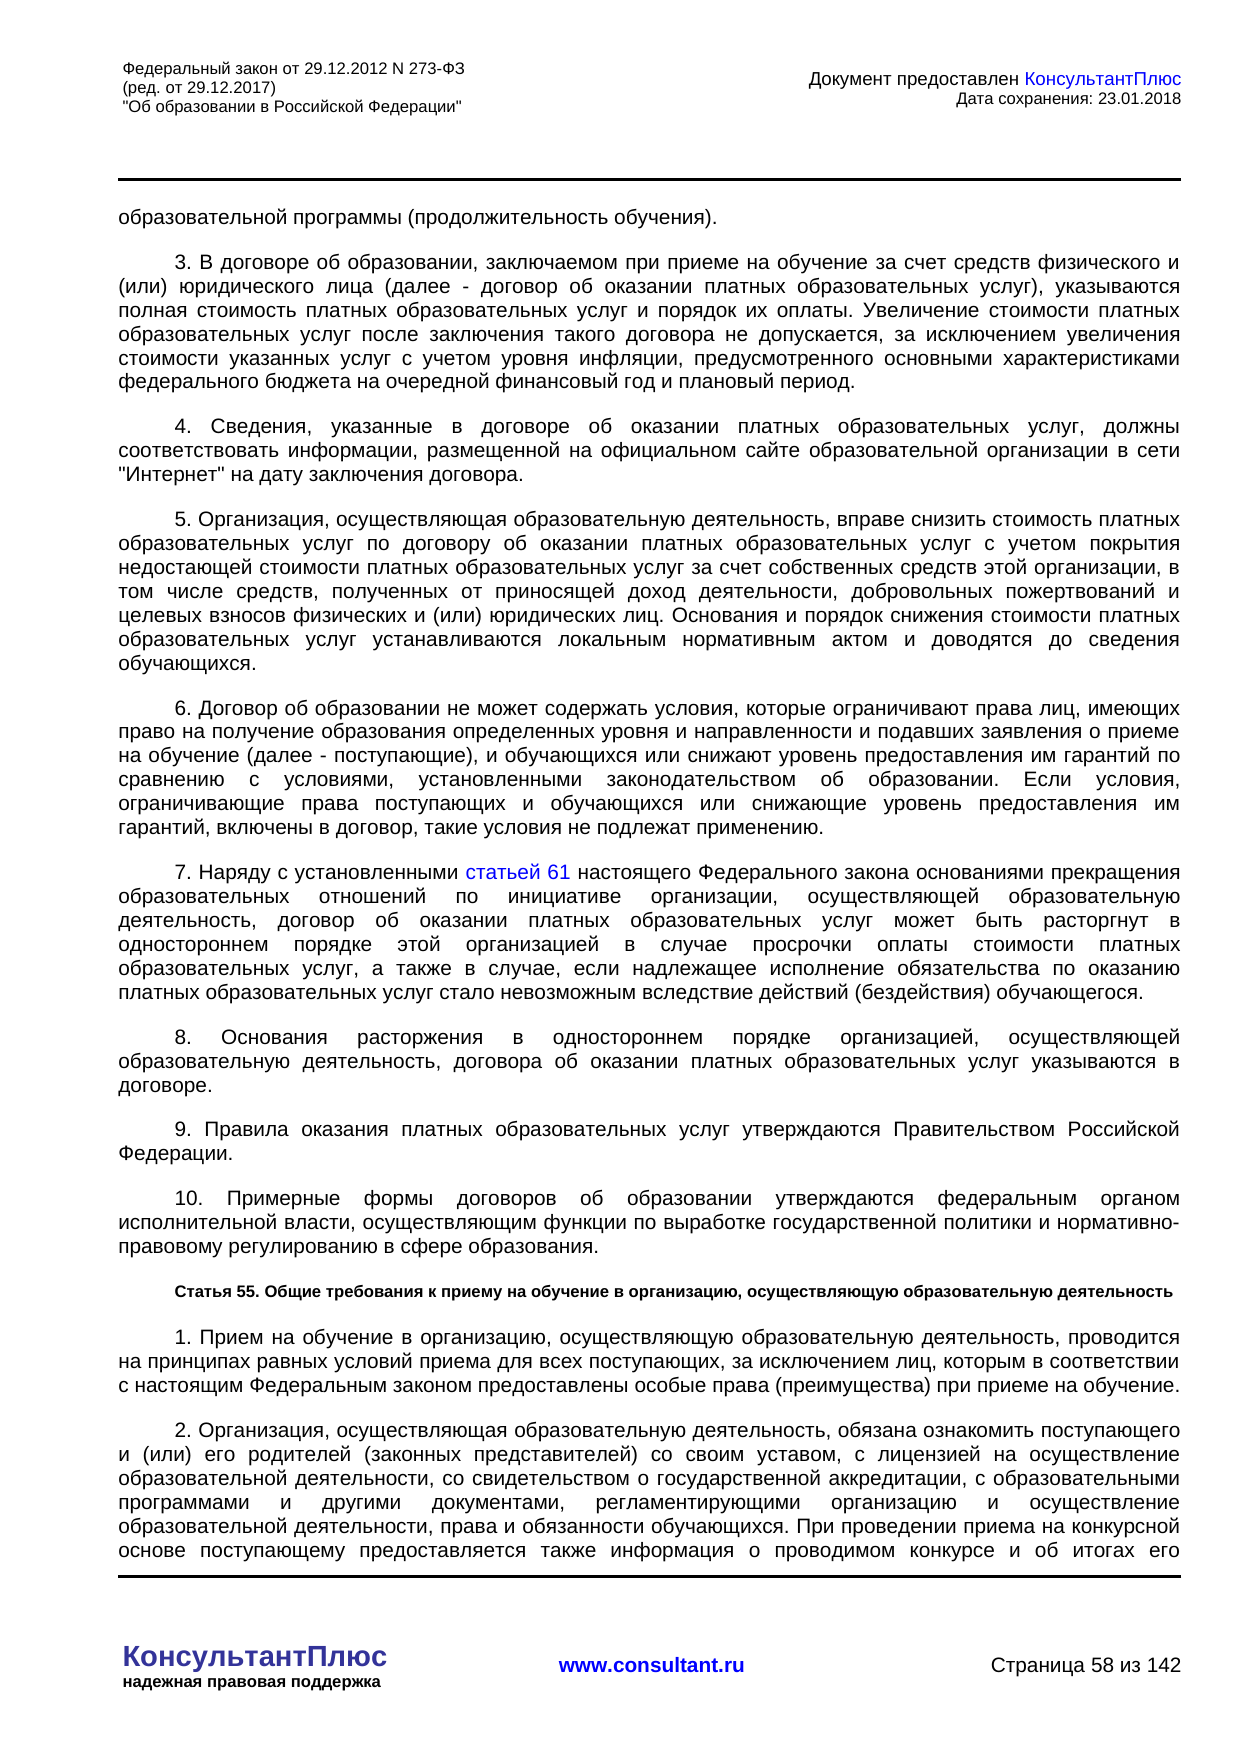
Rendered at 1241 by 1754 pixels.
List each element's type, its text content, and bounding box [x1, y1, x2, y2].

text 3. В договоре об образовании, заключаемом при приеме на обучение за счет средств физического и (или) юридического лица (далее - договор об оказании платных образовательных услуг), указываются полная стоимость платных образовательных услуг и порядок их оплаты. Увеличение стоимости платных образовательных услуг после заключения такого договора не допускается, за исключением увеличения стоимости указанных услуг с учетом уровня инфляции, предусмотренного основными характеристиками федерального бюджета на очередной финансовый год и плановый период. [118, 249, 1181, 393]
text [118, 205, 1181, 229]
text 5. Организация, осуществляющая образовательную деятельность, вправе снизить стоимость платных образовательных услуг по договору об оказании платных образовательных услуг с учетом покрытия недостающей стоимости платных образовательных услуг за счет собственных средств этой организации, в том числе средств, полученных от приносящей доход деятельности, добровольных пожертвований и целевых взносов физических и (или) юридических лиц. Основания и порядок снижения стоимости платных образовательных услуг устанавливаются локальным нормативным актом и доводятся до сведения обучающихся. [118, 507, 1181, 674]
text 6. Договор об образовании не может содержать условия, которые ограничивают права лиц, имеющих право на получение образования определенных уровня и направленности и подавших заявления о приеме на обучение (далее - поступающие), и обучающихся или снижают уровень предоставления им гарантий по сравнению с условиями, установленными законодательством об образовании. Если условия, ограничивающие права поступающих и обучающихся или снижающие уровень предоставления им гарантий, включены в договор, такие условия не подлежат применению. [118, 695, 1181, 839]
text 1. Прием на обучение в организацию, осуществляющую образовательную деятельность, проводится на принципах равных условий приема для всех поступающих, за исключением лиц, которым в соответствии с настоящим Федеральным законом предоставлены особые права (преимущества) при приеме на обучение. [118, 1325, 1181, 1397]
title Статья 55. Общие требования к приему на обучение в организацию, осуществляющую образовательную деятельность [118, 1282, 1181, 1301]
text 9. Правила оказания платных образовательных услуг утверждаются Правительством Российской Федерации. [118, 1117, 1181, 1165]
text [118, 1418, 1181, 1561]
text 8. Основания расторжения в одностороннем порядке организацией, осуществляющей образовательную деятельность, договора об оказании платных образовательных услуг указываются в договоре. [118, 1024, 1181, 1096]
text 10. Примерные формы договоров об образовании утверждаются федеральным органом исполнительной власти, осуществляющим функции по выработке государственной политики и нормативно-правовому регулированию в сфере образования. [118, 1186, 1181, 1258]
text 7. Наряду с установленными статьей 61 настоящего Федерального закона основаниями прекращения образовательных отношений по инициативе организации, осуществляющей образовательную деятельность, договор об оказании платных образовательных услуг может быть расторгнут в одностороннем порядке этой организацией в случае просрочки оплаты стоимости платных образовательных услуг, а также в случае, если надлежащее исполнение обязательства по оказанию платных образовательных услуг стало невозможным вследствие действий (бездействия) обучающегося. [118, 860, 1181, 1004]
text 4. Сведения, указанные в договоре об оказании платных образовательных услуг, должны соответствовать информации, размещенной на официальном сайте образовательной организации в сети "Интернет" на дату заключения договора. [118, 414, 1181, 486]
